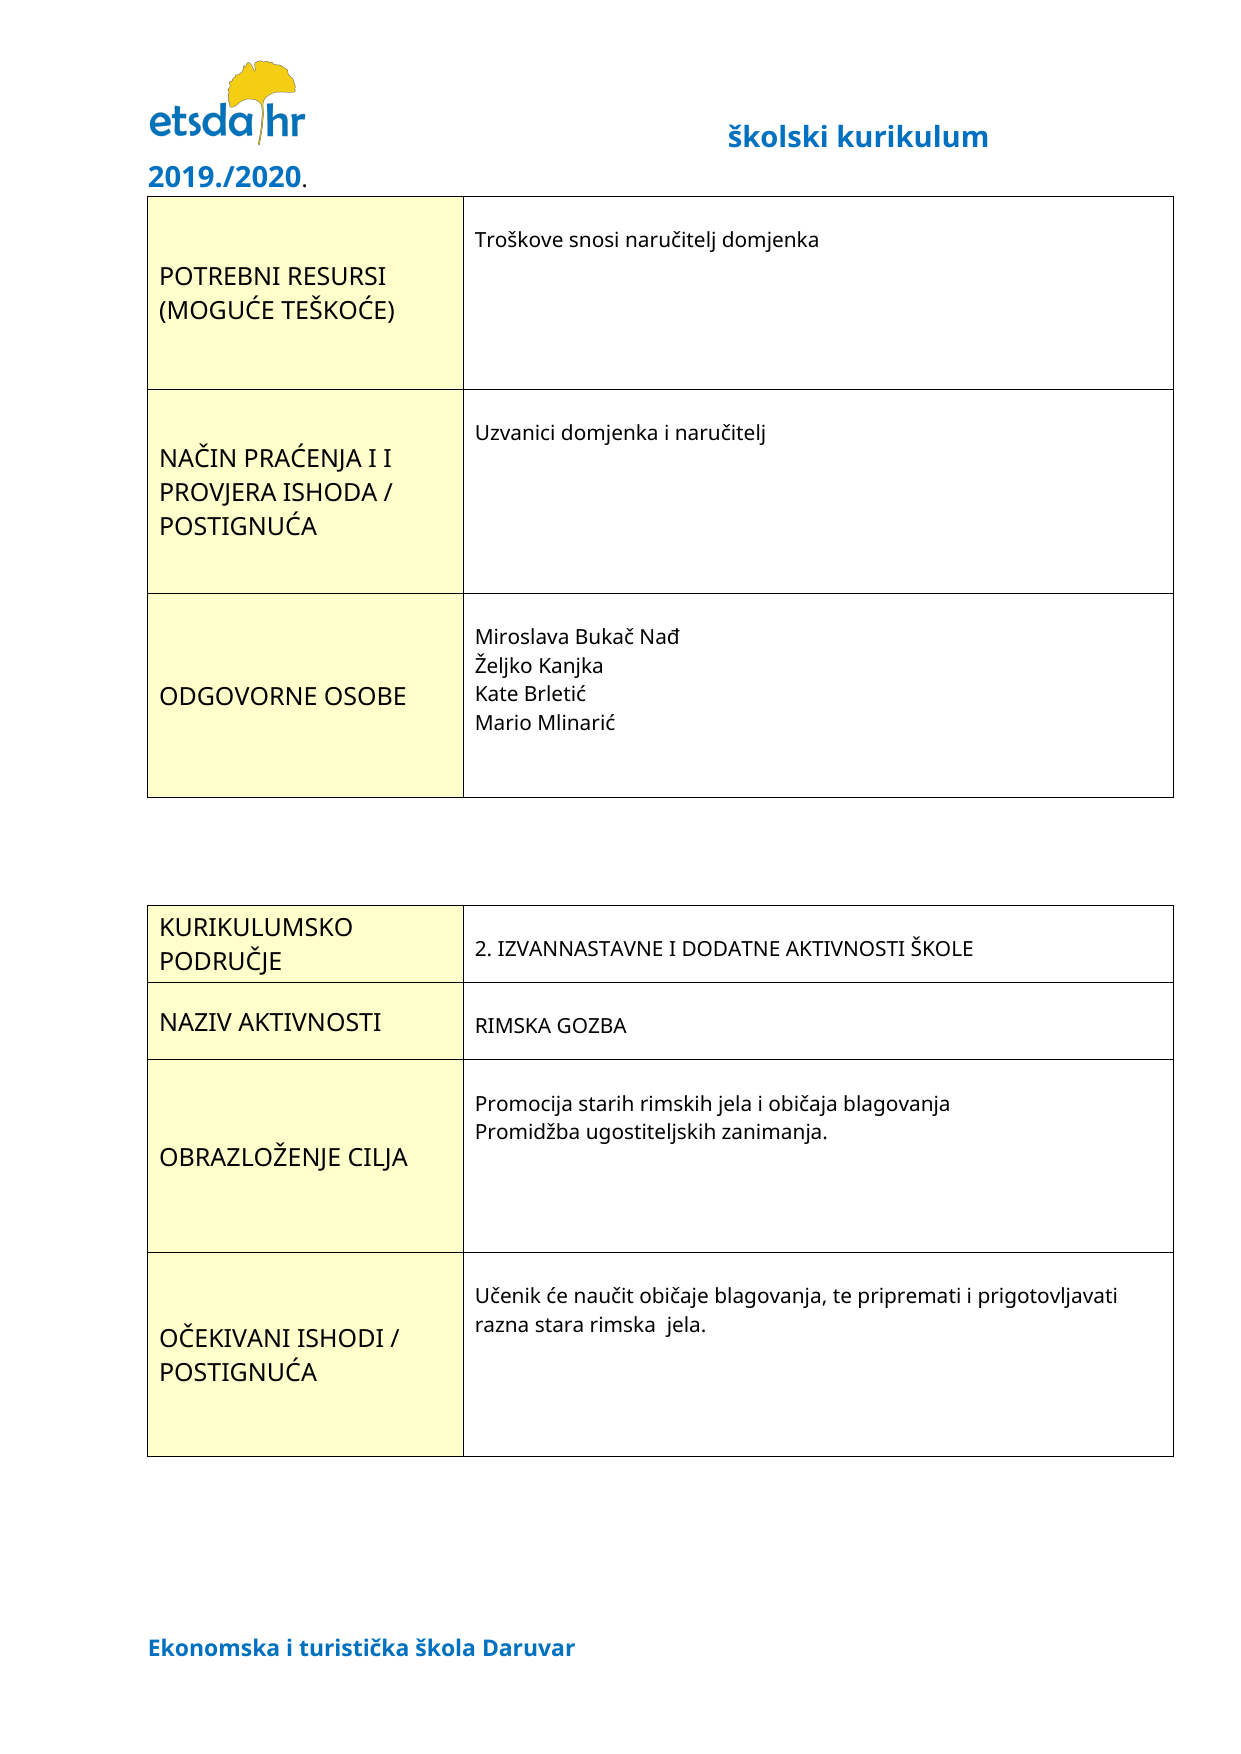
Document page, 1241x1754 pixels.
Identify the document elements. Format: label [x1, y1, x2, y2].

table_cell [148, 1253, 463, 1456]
picture [147, 59, 309, 148]
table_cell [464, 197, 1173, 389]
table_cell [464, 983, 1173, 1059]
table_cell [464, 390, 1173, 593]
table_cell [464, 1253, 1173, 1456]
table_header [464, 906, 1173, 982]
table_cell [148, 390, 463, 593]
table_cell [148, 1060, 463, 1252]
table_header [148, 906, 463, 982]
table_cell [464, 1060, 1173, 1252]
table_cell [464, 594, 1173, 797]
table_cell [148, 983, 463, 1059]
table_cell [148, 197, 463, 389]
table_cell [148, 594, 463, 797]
